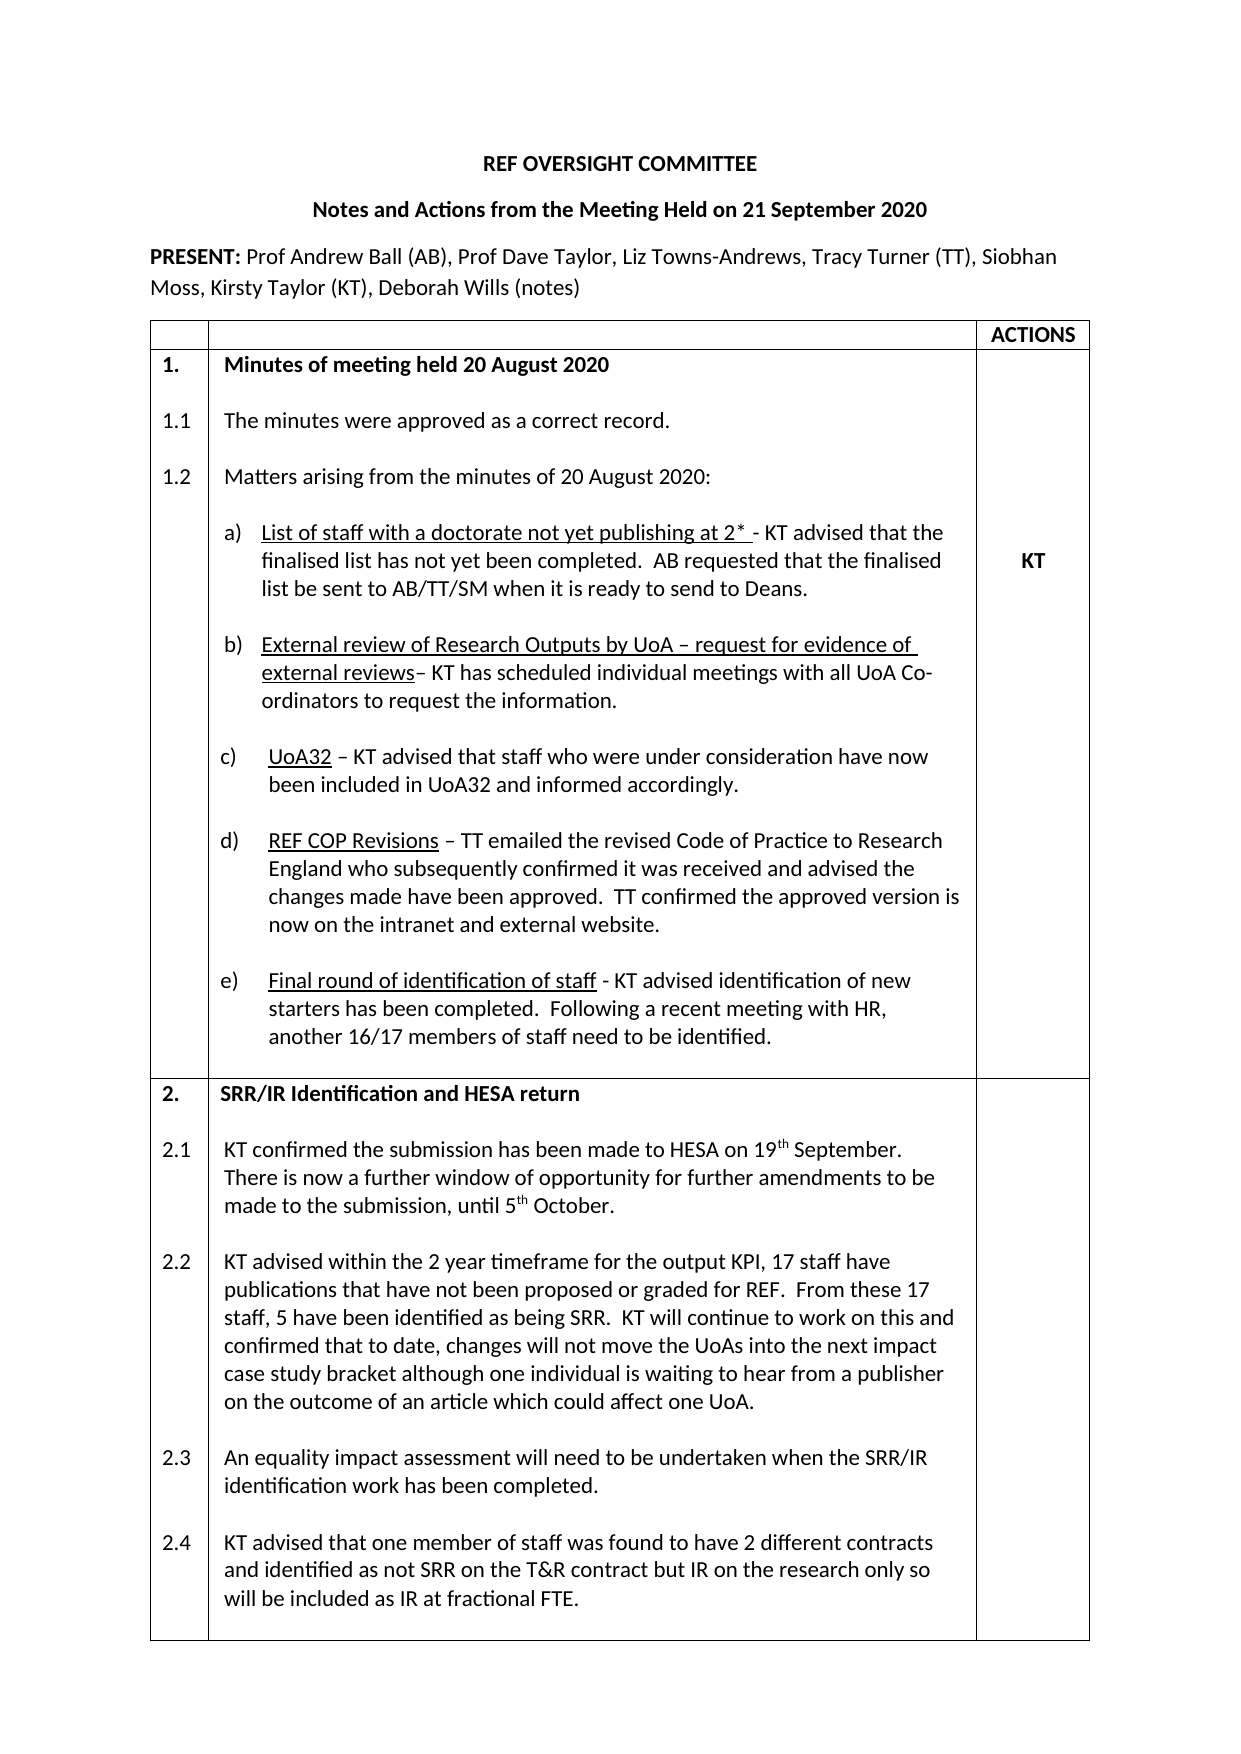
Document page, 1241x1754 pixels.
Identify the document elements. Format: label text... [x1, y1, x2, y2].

text Notes and Actions from the Meeting Held on 21 September 2020 [150, 196, 1090, 224]
table_cell KT [977, 350, 1089, 1078]
table_cell 1. 1.1 1.2 [151, 350, 208, 1078]
text PRESENT: Prof Andrew Ball (AB), Prof Dave Taylor, Liz Towns-Andrews, Tracy Turner (TT), Siobhan Moss, Kirsty Taylor (KT), Deborah Wills (notes) [150, 242, 1090, 301]
table_cell [977, 1079, 1089, 1640]
table_header [209, 321, 976, 349]
table_header [151, 321, 208, 349]
text REF OVERSIGHT COMMITTEE [150, 149, 1090, 177]
table_cell SRR/IR Identification and HESA return KT confirmed the submission has been made to HESA on 19th September. There is now a further window of opportunity for further amendments to be made to the submission, until 5th October. KT advised within the 2 year timeframe for the output KPI, 17 staff have publications that have not been proposed or graded for REF. From these 17 staff, 5 have been identified as being SRR. KT will continue to work on this and confirmed that to date, changes will not move the UoAs into the next impact case study bracket although one individual is waiting to hear from a publisher on the outcome of an article which could affect one UoA. An equality impact assessment will need to be undertaken when the SRR/IR identification work has been completed. KT advised that one member of staff was found to have 2 different contracts and identified as not SRR on the T&R contract but IR on the research only so will be included as IR at fractional FTE. [209, 1079, 976, 1640]
table_header ACTIONS [977, 321, 1089, 349]
table_cell Minutes of meeting held 20 August 2020 The minutes were approved as a correct record. Matters arising from the minutes of 20 August 2020: List of staff with a doctorate not yet publishing at 2* - KT advised that the finalised list has not yet been completed. AB requested that the finalised list be sent to AB/TT/SM when it is ready to send to Deans. External review of Research Outputs by UoA – request for evidence of external reviews– KT has scheduled individual meetings with all UoA Co-ordinators to request the information. UoA32 – KT advised that staff who were under consideration have now been included in UoA32 and informed accordingly. REF COP Revisions – TT emailed the revised Code of Practice to Research England who subsequently confirmed it was received and advised the changes made have been approved. TT confirmed the approved version is now on the intranet and external website. Final round of identification of staff - KT advised identification of new starters has been completed. Following a recent meeting with HR, another 16/17 members of staff need to be identified. [209, 350, 976, 1078]
table_cell 2. 2.1 2.2 2.3 2.4 [151, 1079, 208, 1640]
